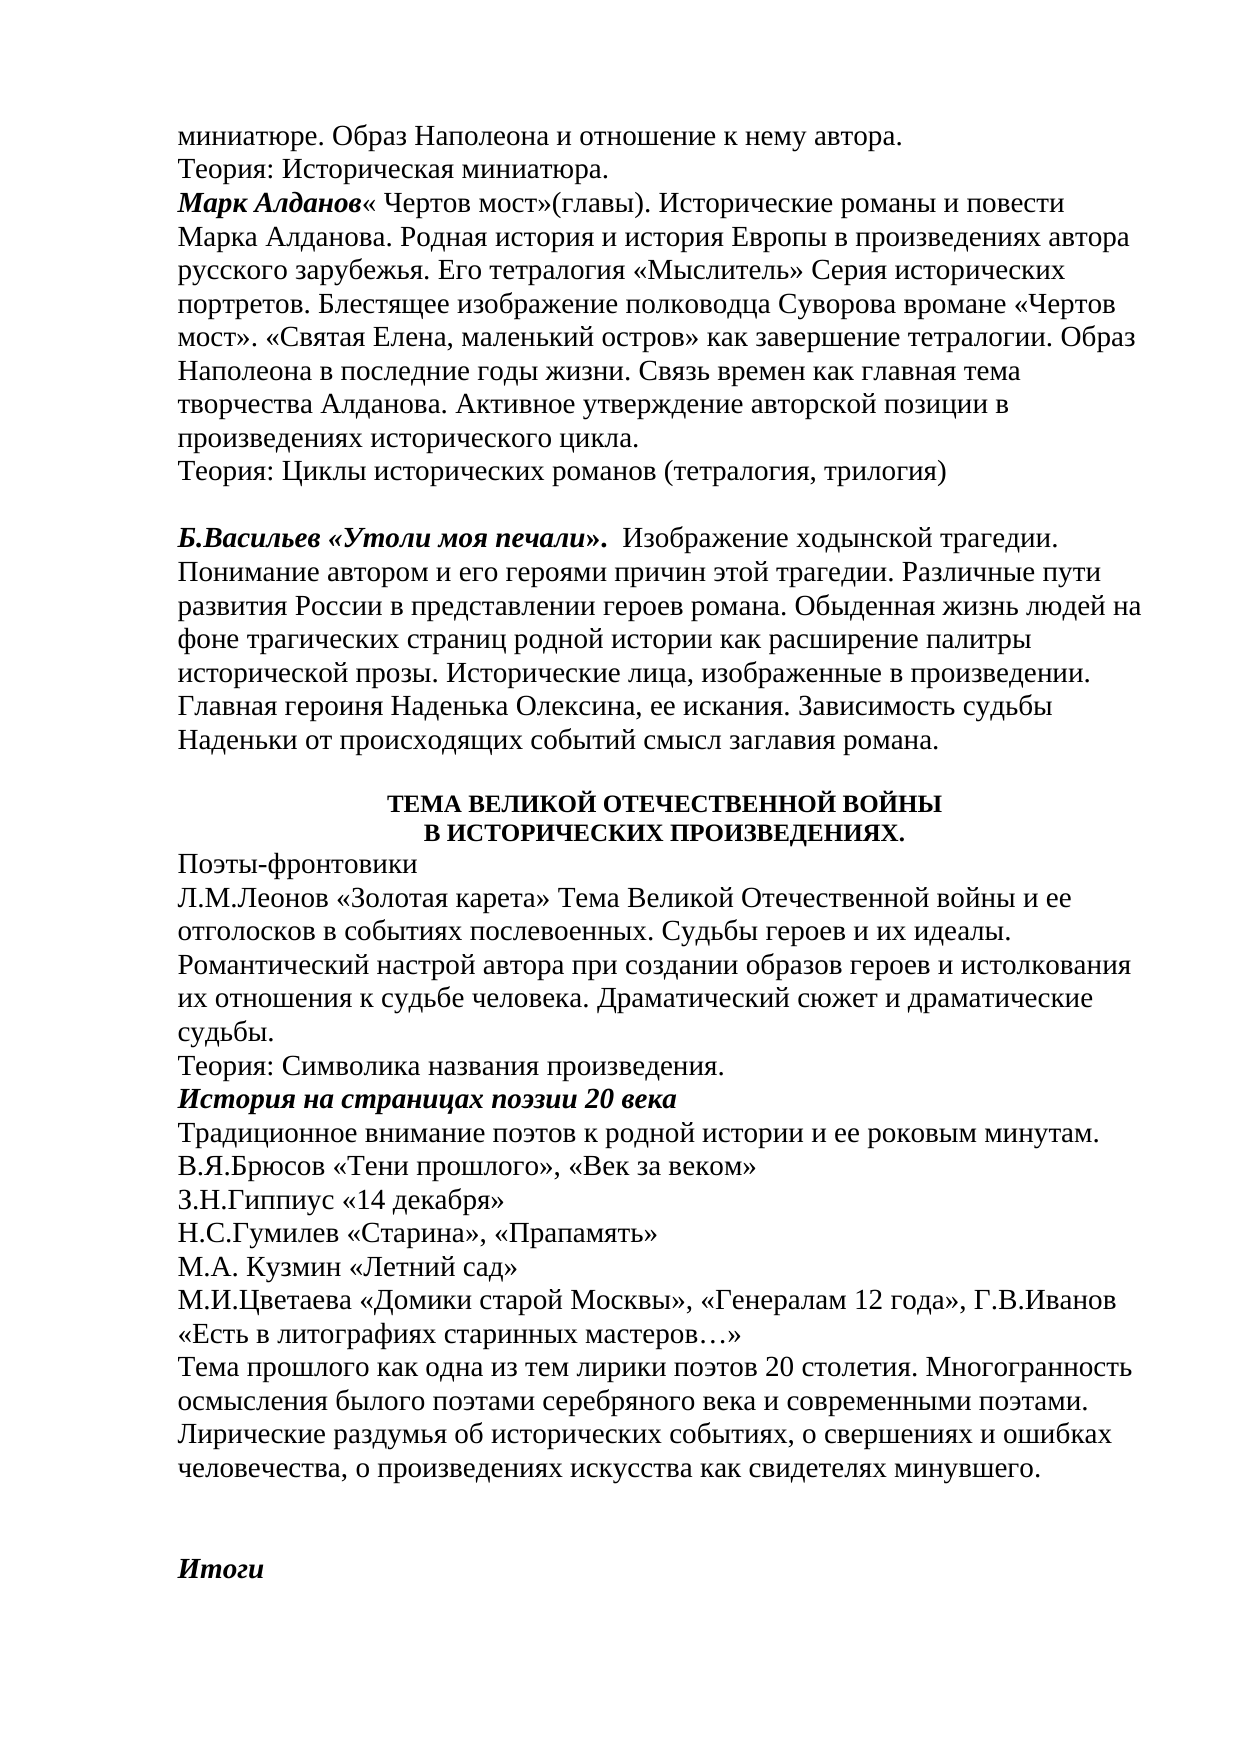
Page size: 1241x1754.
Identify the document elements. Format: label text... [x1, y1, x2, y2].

text ТЕМА ВЕЛИКОЙ ОТЕЧЕСТВЕННОЙ ВОЙНЫ [177, 789, 1152, 818]
text М.А. Кузмин «Летний сад» [177, 1249, 1152, 1282]
text Н.С.Гумилев «Старина», «Прапамять» [177, 1215, 1152, 1249]
text Поэты-фронтовики [177, 846, 1152, 880]
text Тема прошлого как одна из тем лирики поэтов 20 столетия. Многогранность осмысления былого поэтами серебряного века и современными поэтами. Лирические раздумья об исторических событиях, о свершениях и ошибках человечества, о произведениях искусства как свидетелях минувшего. [177, 1349, 1152, 1484]
text Теория: Историческая миниатюра. [177, 152, 1152, 185]
text Марк Алданов« Чертов мост»(главы). Исторические романы и повести Марка Алданова. Родная история и история Европы в произведениях автора русского зарубежья. Его тетралогия «Мыслитель» Серия исторических портретов. Блестящее изображение полководца Суворова вромане «Чертов мост». «Святая Елена, маленький остров» как завершение тетралогии. Образ Наполеона в последние годы жизни. Связь времен как главная тема творчества Алданова. Активное утверждение авторской позиции в произведениях исторического цикла. [177, 185, 1152, 453]
text В ИСТОРИЧЕСКИХ ПРОИЗВЕДЕНИЯХ. [177, 818, 1152, 846]
text М.И.Цветаева «Домики старой Москвы», «Генералам 12 года», Г.В.Иванов «Есть в литографиях старинных мастеров…» [177, 1282, 1152, 1349]
text История на страницах поэзии 20 века [177, 1081, 1152, 1115]
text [177, 118, 1152, 152]
text Теория: Циклы исторических романов (тетралогия, трилогия) [177, 453, 1152, 487]
text З.Н.Гиппиус «14 декабря» [177, 1182, 1152, 1215]
text Традиционное внимание поэтов к родной истории и ее роковым минутам. В.Я.Брюсов «Тени прошлого», «Век за веком» [177, 1115, 1152, 1182]
text Л.М.Леонов «Золотая карета» Тема Великой Отечественной войны и ее отголосков в событиях послевоенных. Судьбы героев и их идеалы. Романтический настрой автора при создании образов героев и истолкования их отношения к судьбе человека. Драматический сюжет и драматические судьбы. Теория: Символика названия произведения. [177, 880, 1152, 1081]
text Итоги [177, 1551, 1152, 1584]
text Б.Васильев «Утоли моя печали». Изображение ходынской трагедии. Понимание автором и его героями причин этой трагедии. Различные пути развития России в представлении героев романа. Обыденная жизнь людей на фоне трагических страниц родной истории как расширение палитры исторической прозы. Исторические лица, изображенные в произведении. Главная героиня Наденька Олексина, ее искания. Зависимость судьбы Наденьки от происходящих событий смысл заглавия романа. [177, 521, 1152, 755]
